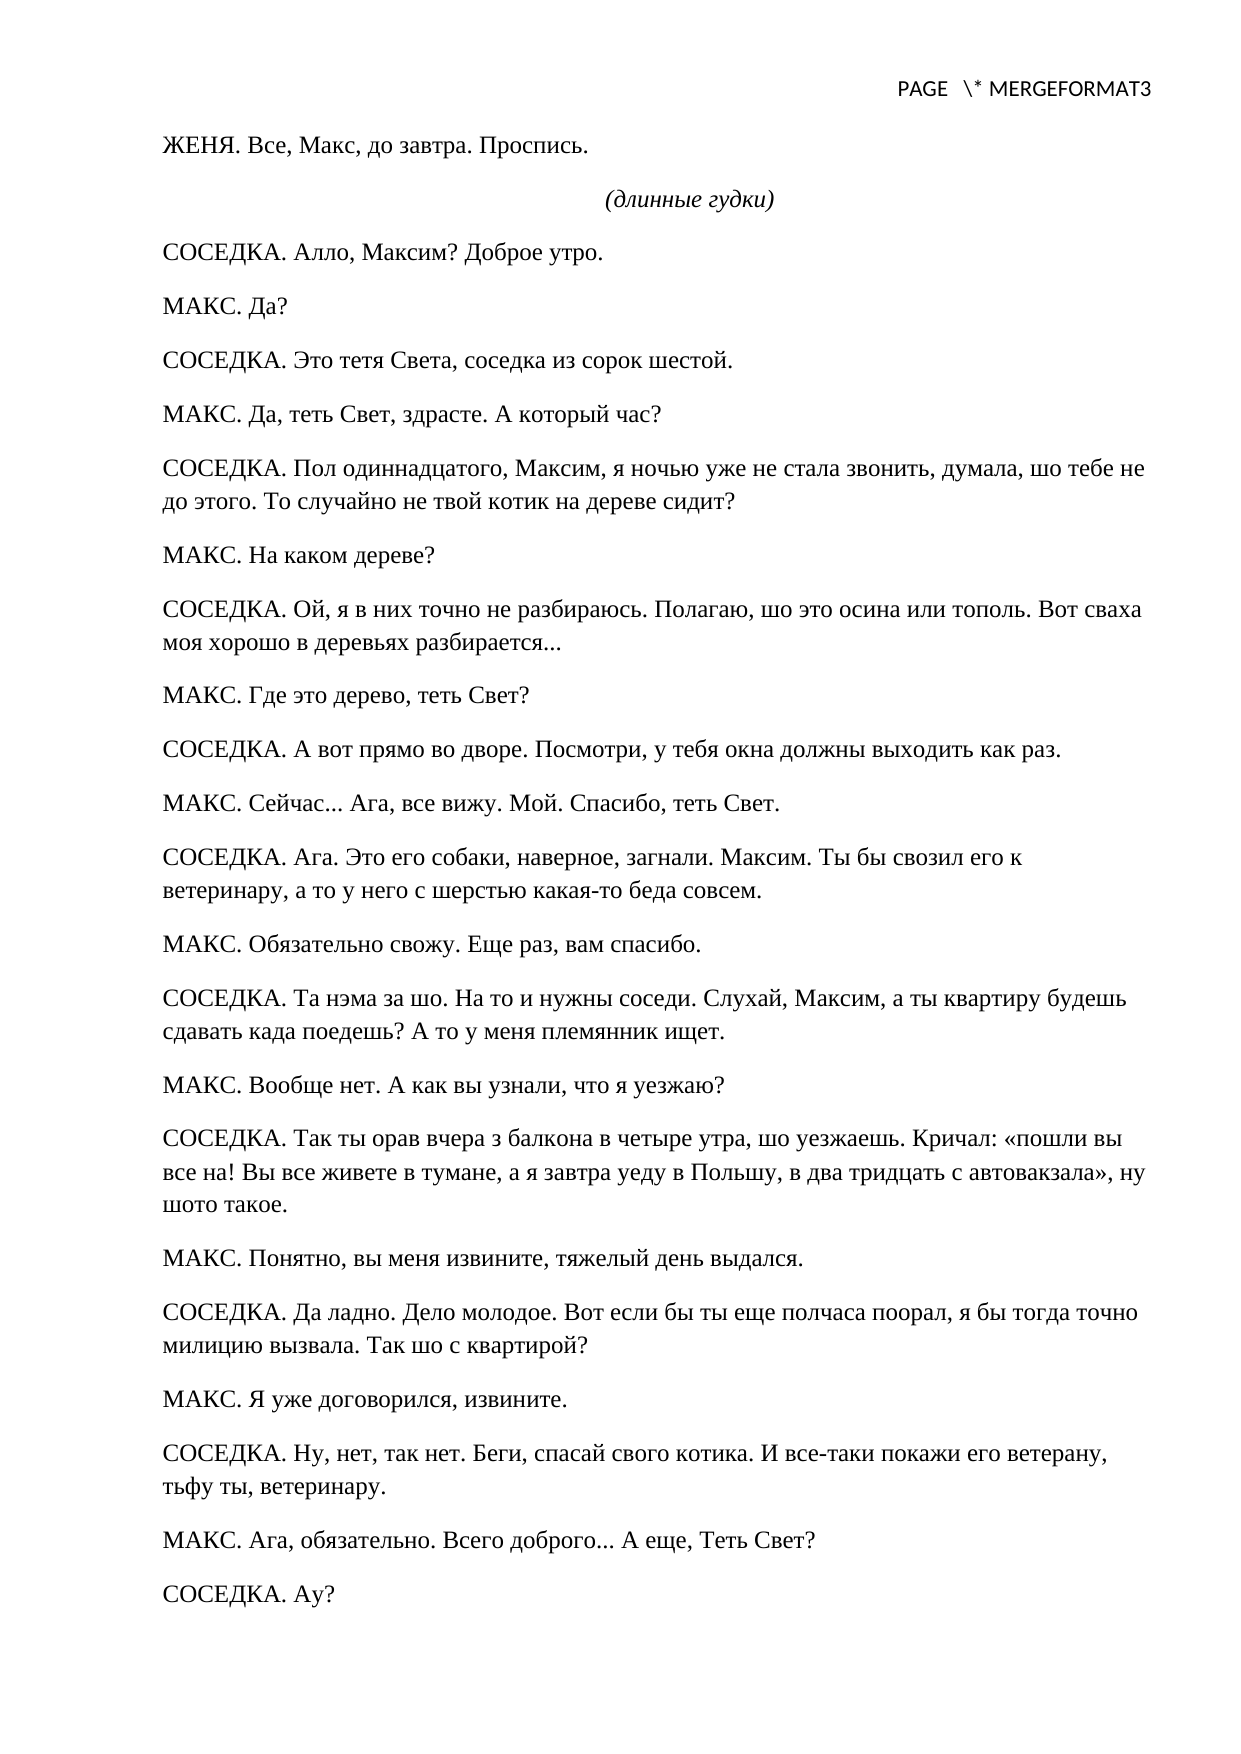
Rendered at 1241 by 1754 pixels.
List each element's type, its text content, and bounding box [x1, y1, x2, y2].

text МАКС. Сейчас... Ага, все вижу. Мой. Спасибо, теть Свет. [162, 788, 1152, 817]
text СОСЕДКА. Пол одиннадцатого, Максим, я ночью уже не стала звонить, думала, шо тебе не до этого. То случайно не твой котик на дереве сидит? [162, 453, 1152, 515]
text МАКС. На каком дереве? [162, 540, 1152, 568]
text СОСЕДКА. Ну, нет, так нет. Беги, спасай свого котика. И все-таки покажи его ветерану, тьфу ты, ветеринару. [162, 1438, 1152, 1500]
text (длинные гудки) [531, 184, 1152, 212]
text СОСЕДКА. Ау? [162, 1579, 1152, 1607]
text СОСЕДКА. Это тетя Света, соседка из сорок шестой. [162, 345, 1152, 374]
text МАКС. Ага, обязательно. Всего доброго... А еще, Теть Свет? [162, 1525, 1152, 1554]
text СОСЕДКА. А вот прямо во дворе. Посмотри, у тебя окна должны выходить как раз. [162, 734, 1152, 763]
text СОСЕДКА. Да ладно. Дело молодое. Вот если бы ты еще полчаса поорал, я бы тогда точно милицию вызвала. Так шо с квартирой? [162, 1297, 1152, 1359]
text МАКС. Я уже договорился, извините. [162, 1384, 1152, 1413]
text МАКС. Обязательно свожу. Еще раз, вам спасибо. [162, 929, 1152, 958]
text МАКС. Понятно, вы меня извините, тяжелый день выдался. [162, 1243, 1152, 1272]
text ЖЕНЯ. Все, Макс, до завтра. Проспись. [162, 130, 1152, 158]
text СОСЕДКА. Алло, Максим? Доброе утро. [162, 237, 1152, 266]
text СОСЕДКА. Ой, я в них точно не разбираюсь. Полагаю, шо это осина или тополь. Вот сваха моя хорошо в деревьях разбирается... [162, 594, 1152, 655]
text МАКС. Вообще нет. А как вы узнали, что я уезжаю? [162, 1070, 1152, 1098]
text СОСЕДКА. Ага. Это его собаки, наверное, загнали. Максим. Ты бы свозил его к ветеринару, а то у него с шерстью какая-то беда совсем. [162, 842, 1152, 904]
text МАКС. Да? [162, 291, 1152, 320]
text МАКС. Да, теть Свет, здрасте. А который час? [162, 399, 1152, 428]
text СОСЕДКА. Так ты орав вчера з балкона в четыре утра, шо уезжаешь. Кричал: «пошли вы все на! Вы все живете в тумане, а я завтра уеду в Польшу, в два тридцать с автовакзала», ну шото такое. [162, 1123, 1152, 1218]
text СОСЕДКА. Та нэма за шо. На то и нужны соседи. Слухай, Максим, а ты квартиру будешь сдавать када поедешь? А то у меня племянник ищет. [162, 983, 1152, 1044]
text МАКС. Где это дерево, теть Свет? [162, 681, 1152, 709]
